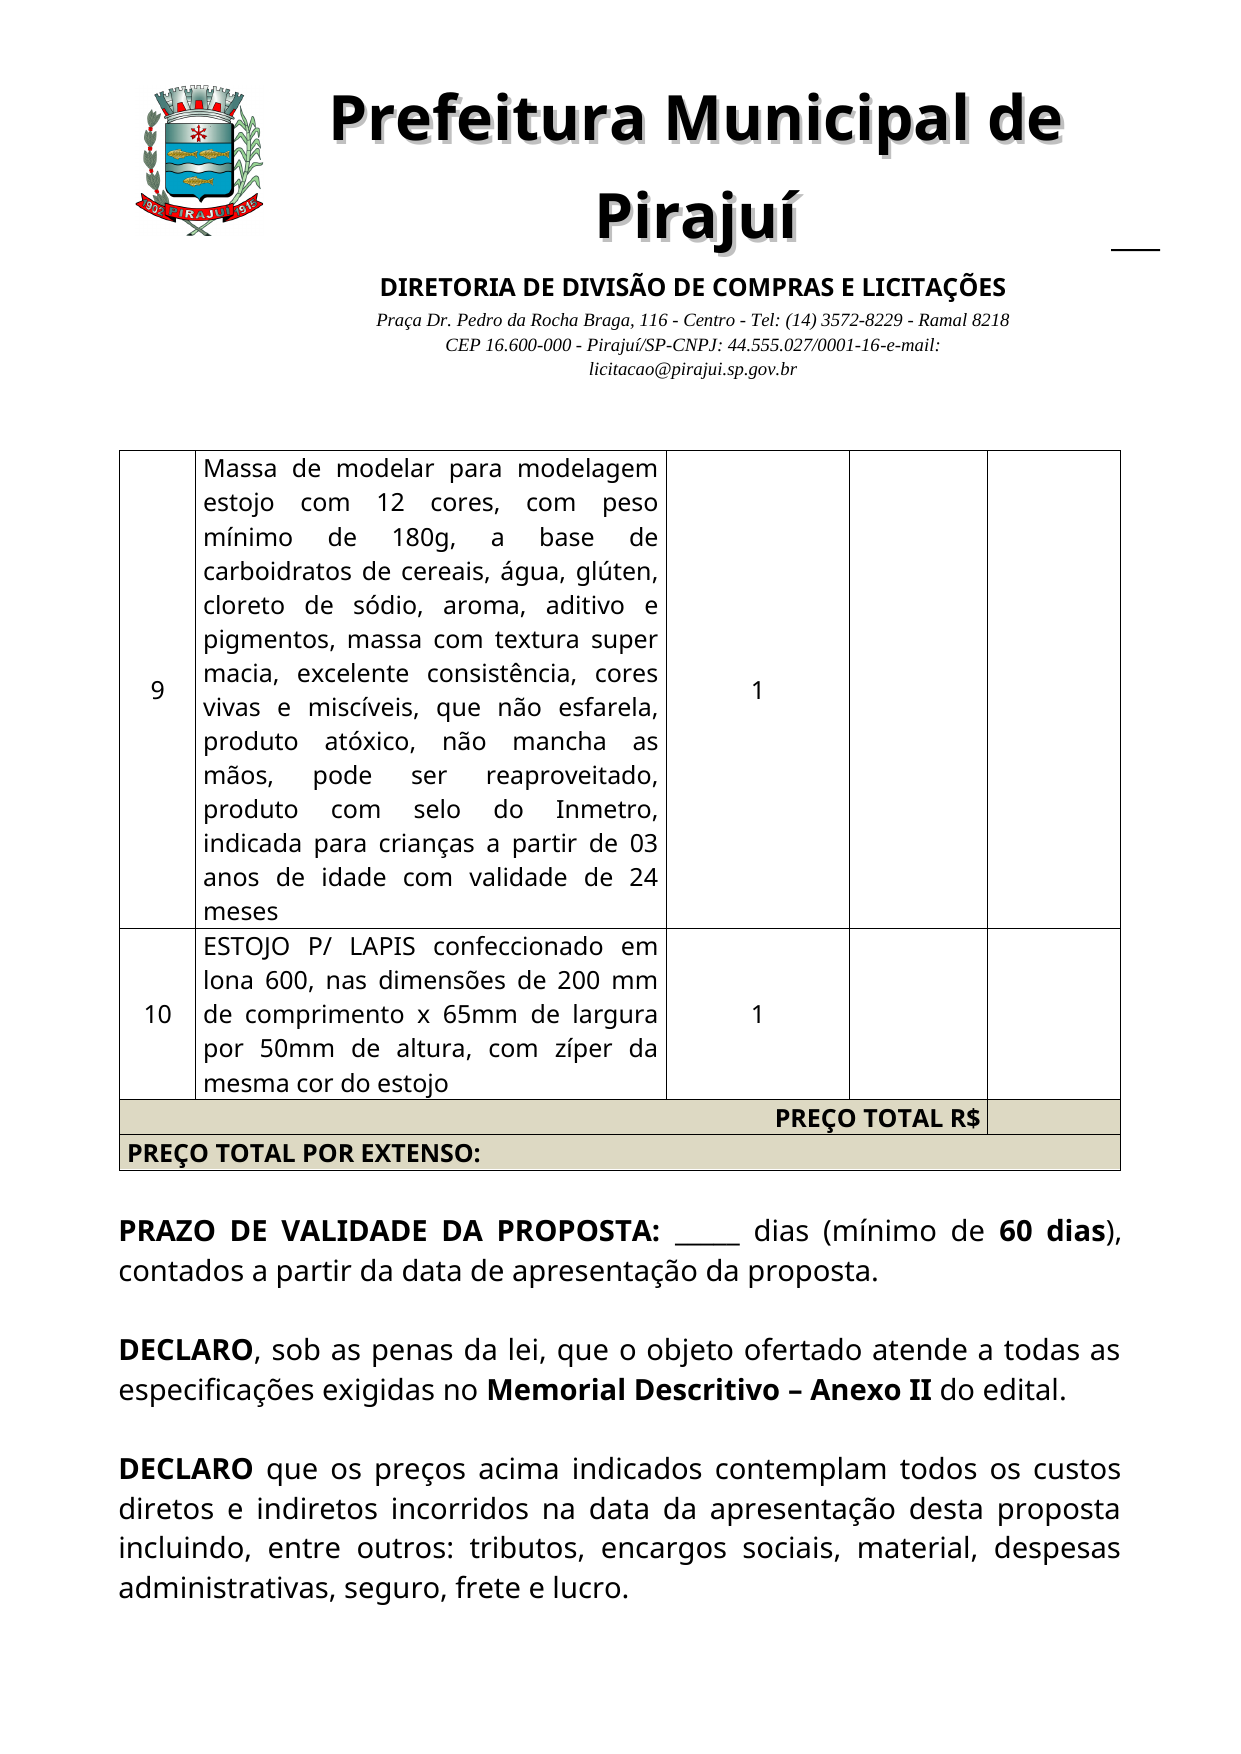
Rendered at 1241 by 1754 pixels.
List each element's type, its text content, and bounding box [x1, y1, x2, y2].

table_cell [988, 451, 1120, 928]
picture [135, 85, 264, 236]
table_cell 1 [667, 929, 849, 1099]
text DECLARO, sob as penas da lei, que o objeto ofertado atende a todas as especificações exigidas no Memorial Descritivo – Anexo II do edital. [118, 1329, 1122, 1409]
table_cell PREÇO TOTAL R$ [120, 1100, 987, 1134]
text PRAZO DE VALIDADE DA PROPOSTA: _____ dias (mínimo de 60 dias), contados a partir da data de apresentação da proposta. [118, 1210, 1122, 1289]
text DECLARO que os preços acima indicados contemplam todos os custos diretos e indiretos incorridos na data da apresentação desta proposta incluindo, entre outros: tributos, encargos sociais, material, despesas administrativas, seguro, frete e lucro. [118, 1448, 1122, 1607]
table_cell Massa de modelar para modelagem estojo com 12 cores, com peso mínimo de 180g, a base de carboidratos de cereais, água, glúten, cloreto de sódio, aroma, aditivo e pigmentos, massa com textura super macia, excelente consistência, cores vivas e miscíveis, que não esfarela, produto atóxico, não mancha as mãos, pode ser reaproveitado, produto com selo do Inmetro, indicada para crianças a partir de 03 anos de idade com validade de 24 meses [196, 451, 666, 928]
table_cell [988, 1100, 1120, 1134]
table_cell 9 [120, 451, 195, 928]
table_cell ESTOJO P/ LAPIS confeccionado em lona 600, nas dimensões de 200 mm de comprimento x 65mm de largura por 50mm de altura, com zíper da mesma cor do estojo [196, 929, 666, 1099]
table_cell [850, 451, 987, 928]
table_cell 1 [667, 451, 849, 928]
table_cell [988, 929, 1120, 1099]
table_cell [850, 929, 987, 1099]
table_cell PREÇO TOTAL POR EXTENSO: [120, 1135, 1120, 1169]
table_cell 10 [120, 929, 195, 1099]
